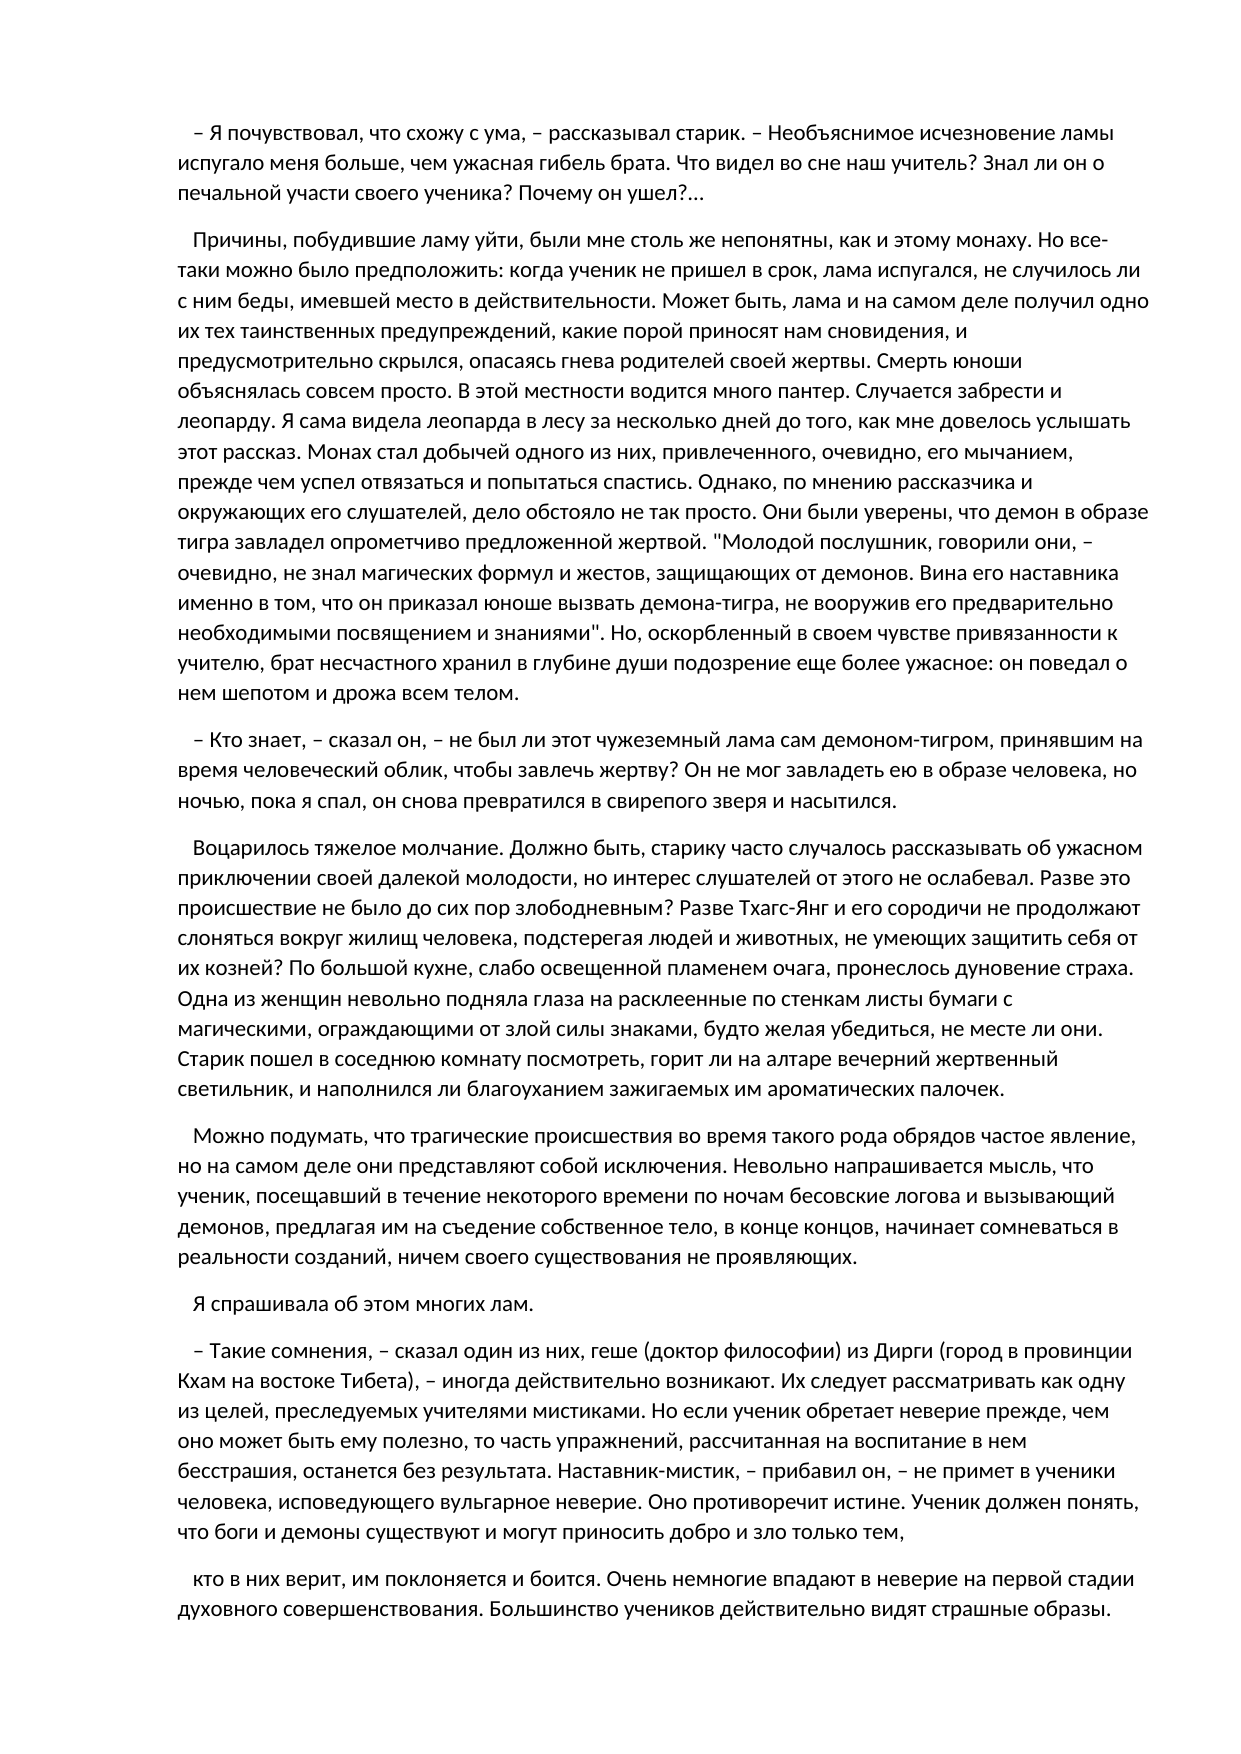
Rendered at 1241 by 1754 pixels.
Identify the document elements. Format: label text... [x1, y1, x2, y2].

text Причины, побудившие ламу уйти, были мне столь же непонятны, как и этому монаху. Но все-таки можно было предположить: когда ученик не пришел в срок, лама испугался, не случилось ли с ним беды, имевшей место в действительности. Может быть, лама и на самом деле получил одно их тех таинственных предупреждений, какие порой приносят нам сновидения, и предусмотрительно скрылся, опасаясь гнева родителей своей жертвы. Смерть юноши объяснялась совсем просто. В этой местности водится много пантер. Случается забрести и леопарду. Я сама видела леопарда в лесу за несколько дней до того, как мне довелось услышать этот рассказ. Монах стал добычей одного из них, привлеченного, очевидно, его мычанием, прежде чем успел отвязаться и попытаться спастись. Однако, по мнению рассказчика и окружающих его слушателей, дело обстояло не так просто. Они были уверены, что демон в образе тигра завладел опрометчиво предложенной жертвой. "Молодой послушник, говорили они, – очевидно, не знал магических формул и жестов, защищающих от демонов. Вина его наставника именно в том, что он приказал юноше вызвать демона-тигра, не вооружив его предварительно необходимыми посвящением и знаниями". Но, оскорбленный в своем чувстве привязанности к учителю, брат несчастного хранил в глубине души подозрение еще более ужасное: он поведал о нем шепотом и дрожа всем телом. [177, 225, 1152, 707]
text – Я почувствовал, что схожу с ума, – рассказывал старик. – Необъяснимое исчезновение ламы испугало меня больше, чем ужасная гибель брата. Что видел во сне наш учитель? Знал ли он о печальной участи своего ученика? Почему он ушел?… [177, 118, 1152, 207]
text кто в них верит, им поклоняется и боится. Очень немногие впадают в неверие на первой стадии духовного совершенствования. Большинство учеников действительно видят страшные образы. [177, 1564, 1152, 1622]
text Воцарилось тяжелое молчание. Должно быть, старику часто случалось рассказывать об ужасном приключении своей далекой молодости, но интерес слушателей от этого не ослабевал. Разве это происшествие не было до сих пор злободневным? Разве Тхагс-Янг и его сородичи не продолжают слоняться вокруг жилищ человека, подстерегая людей и животных, не умеющих защитить себя от их козней? По большой кухне, слабо освещенной пламенем очага, пронеслось дуновение страха. Одна из женщин невольно подняла глаза на расклеенные по стенкам листы бумаги с магическими, ограждающими от злой силы знаками, будто желая убедиться, не месте ли они. Старик пошел в соседнюю комнату посмотреть, горит ли на алтаре вечерний жертвенный светильник, и наполнился ли благоуханием зажигаемых им ароматических палочек. [177, 833, 1152, 1102]
text Я спрашивала об этом многих лам. [177, 1289, 1152, 1317]
text – Кто знает, – сказал он, – не был ли этот чужеземный лама сам демоном-тигром, принявшим на время человеческий облик, чтобы завлечь жертву? Он не мог завладеть ею в образе человека, но ночью, пока я спал, он снова превратился в свирепого зверя и насытился. [177, 725, 1152, 814]
text Можно подумать, что трагические происшествия во время такого рода обрядов частое явление, но на самом деле они представляют собой исключения. Невольно напрашивается мысль, что ученик, посещавший в течение некоторого времени по ночам бесовские логова и вызывающий демонов, предлагая им на съедение собственное тело, в конце концов, начинает сомневаться в реальности созданий, ничем своего существования не проявляющих. [177, 1121, 1152, 1270]
text – Такие сомнения, – сказал один из них, геше (доктор философии) из Дирги (город в провинции Кхам на востоке Тибета), – иногда действительно возникают. Их следует рассматривать как одну из целей, преследуемых учителями мистиками. Но если ученик обретает неверие прежде, чем оно может быть ему полезно, то часть упражнений, рассчитанная на воспитание в нем бесстрашия, останется без результата. Наставник-мистик, – прибавил он, – не примет в ученики человека, исповедующего вульгарное неверие. Оно противоречит истине. Ученик должен понять, что боги и демоны существуют и могут приносить добро и зло только тем, [177, 1336, 1152, 1545]
